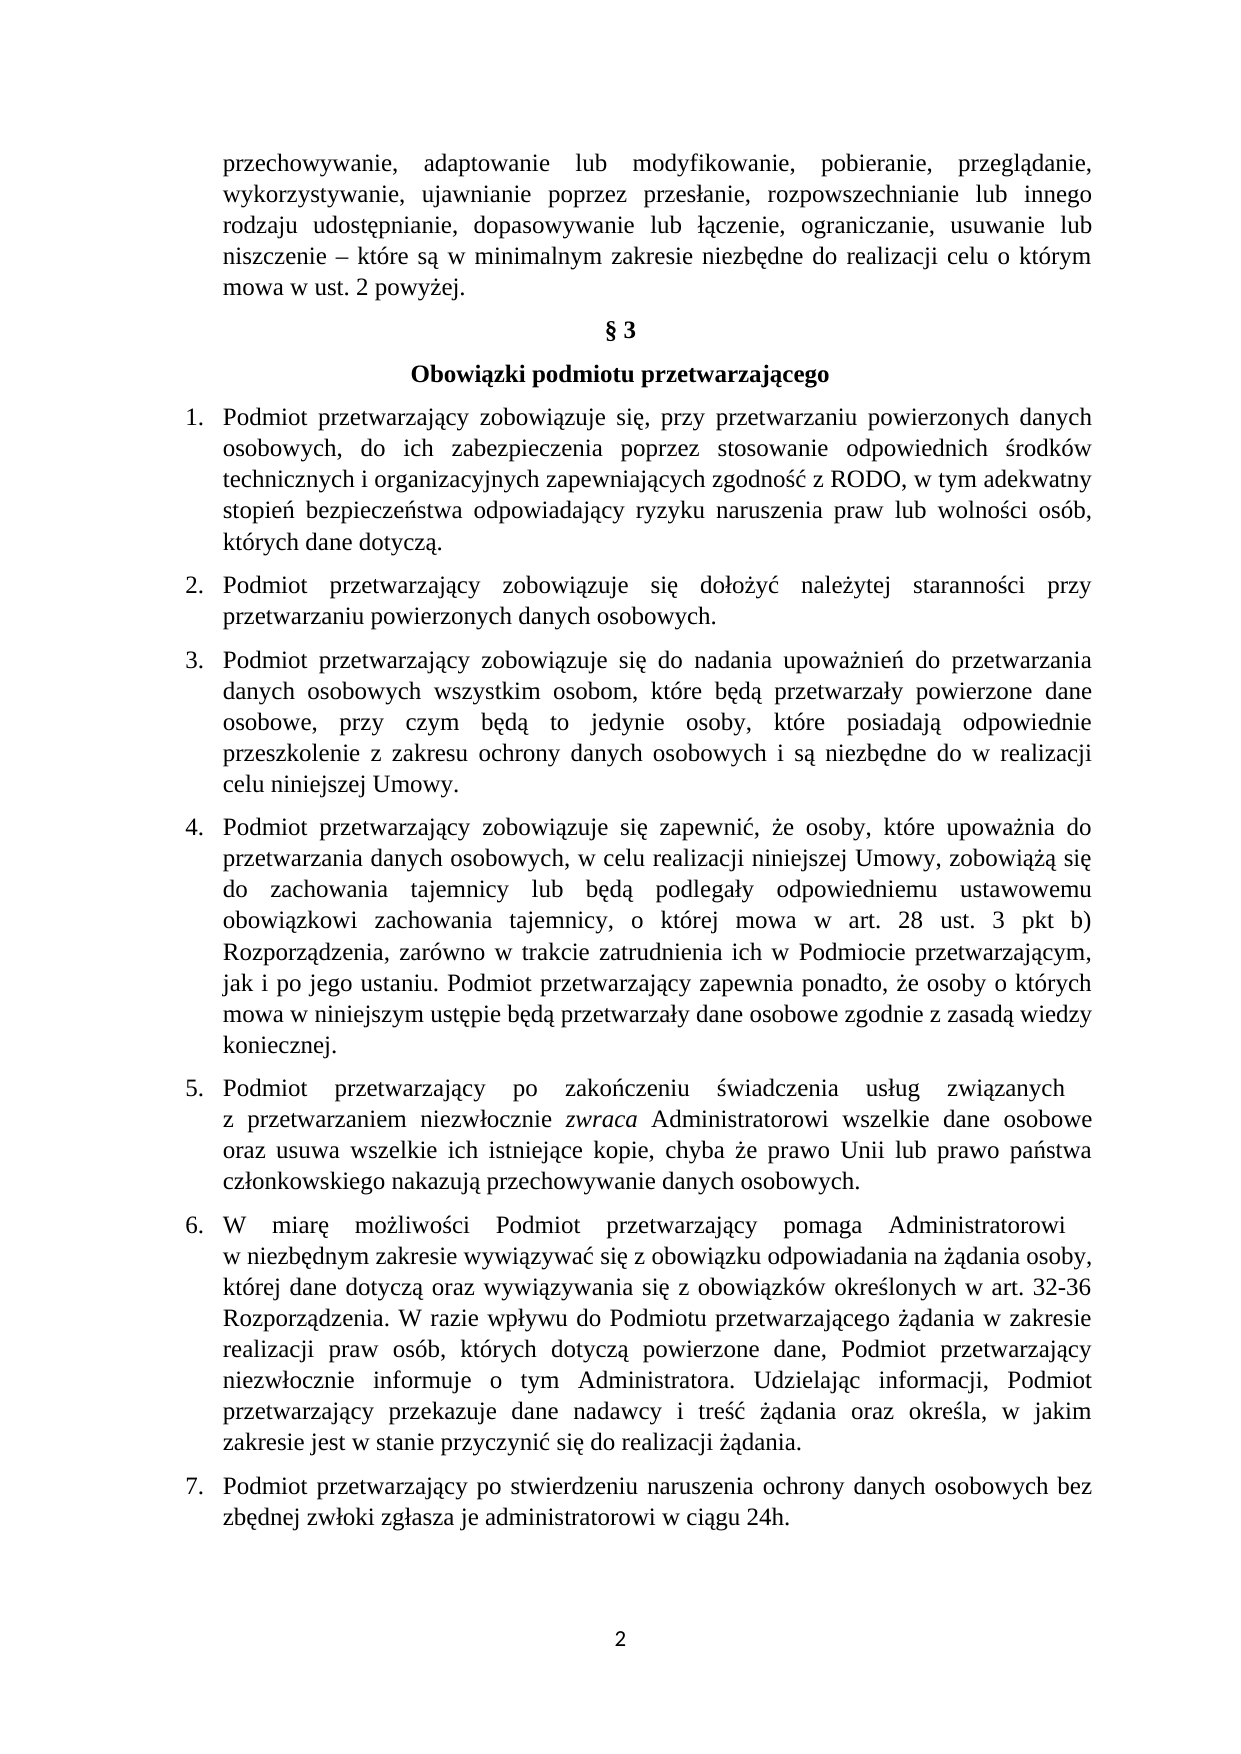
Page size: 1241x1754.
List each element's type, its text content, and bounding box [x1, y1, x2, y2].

list Podmiot przetwarzający zobowiązuje się zapewnić, że osoby, które upoważnia do przetwarzania danych osobowych, w celu realizacji niniejszej Umowy, zobowiążą się do zachowania tajemnicy lub będą podlegały odpowiedniemu ustawowemu obowiązkowi zachowania tajemnicy, o której mowa w art. 28 ust. 3 pkt b) Rozporządzenia, zarówno w trakcie zatrudnienia ich w Podmiocie przetwarzającym, jak i po jego ustaniu. Podmiot przetwarzający zapewnia ponadto, że osoby o których mowa w niniejszym ustępie będą przetwarzały dane osobowe zgodnie z zasadą wiedzy koniecznej. [185, 812, 1093, 1058]
list Podmiot przetwarzający zobowiązuje się do nadania upoważnień do przetwarzania danych osobowych wszystkim osobom, które będą przetwarzały powierzone dane osobowe, przy czym będą to jedynie osoby, które posiadają odpowiednie przeszkolenie z zakresu ochrony danych osobowych i są niezbędne do w realizacji celu niniejszej Umowy. [185, 645, 1093, 798]
list Podmiot przetwarzający zobowiązuje się dołożyć należytej staranności przy przetwarzaniu powierzonych danych osobowych. [185, 570, 1093, 630]
list W miarę możliwości Podmiot przetwarzający pomaga Administratorowi w niezbędnym zakresie wywiązywać się z obowiązku odpowiadania na żądania osoby, której dane dotyczą oraz wywiązywania się z obowiązków określonych w art. 32-36 Rozporządzenia. W razie wpływu do Podmiotu przetwarzającego żądania w zakresie realizacji praw osób, których dotyczą powierzone dane, Podmiot przetwarzający niezwłocznie informuje o tym Administratora. Udzielając informacji, Podmiot przetwarzający przekazuje dane nadawcy i treść żądania oraz określa, w jakim zakresie jest w stanie przyczynić się do realizacji żądania. [185, 1210, 1093, 1456]
list Podmiot przetwarzający po stwierdzeniu naruszenia ochrony danych osobowych bez zbędnej zwłoki zgłasza je administratorowi w ciągu 24h. [185, 1471, 1093, 1531]
text § 3 [148, 315, 1093, 344]
list Podmiot przetwarzający po zakończeniu świadczenia usług związanych z przetwarzaniem niezwłocznie zwraca Administratorowi wszelkie dane osobowe oraz usuwa wszelkie ich istniejące kopie, chyba że prawo Unii lub prawo państwa członkowskiego nakazują przechowywanie danych osobowych. [185, 1073, 1093, 1195]
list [185, 148, 1093, 301]
list Podmiot przetwarzający zobowiązuje się, przy przetwarzaniu powierzonych danych osobowych, do ich zabezpieczenia poprzez stosowanie odpowiednich środków technicznych i organizacyjnych zapewniających zgodność z RODO, w tym adekwatny stopień bezpieczeństwa odpowiadający ryzyku naruszenia praw lub wolności osób, których dane dotyczą. [185, 402, 1093, 555]
text Obowiązki podmiotu przetwarzającego [148, 359, 1093, 388]
